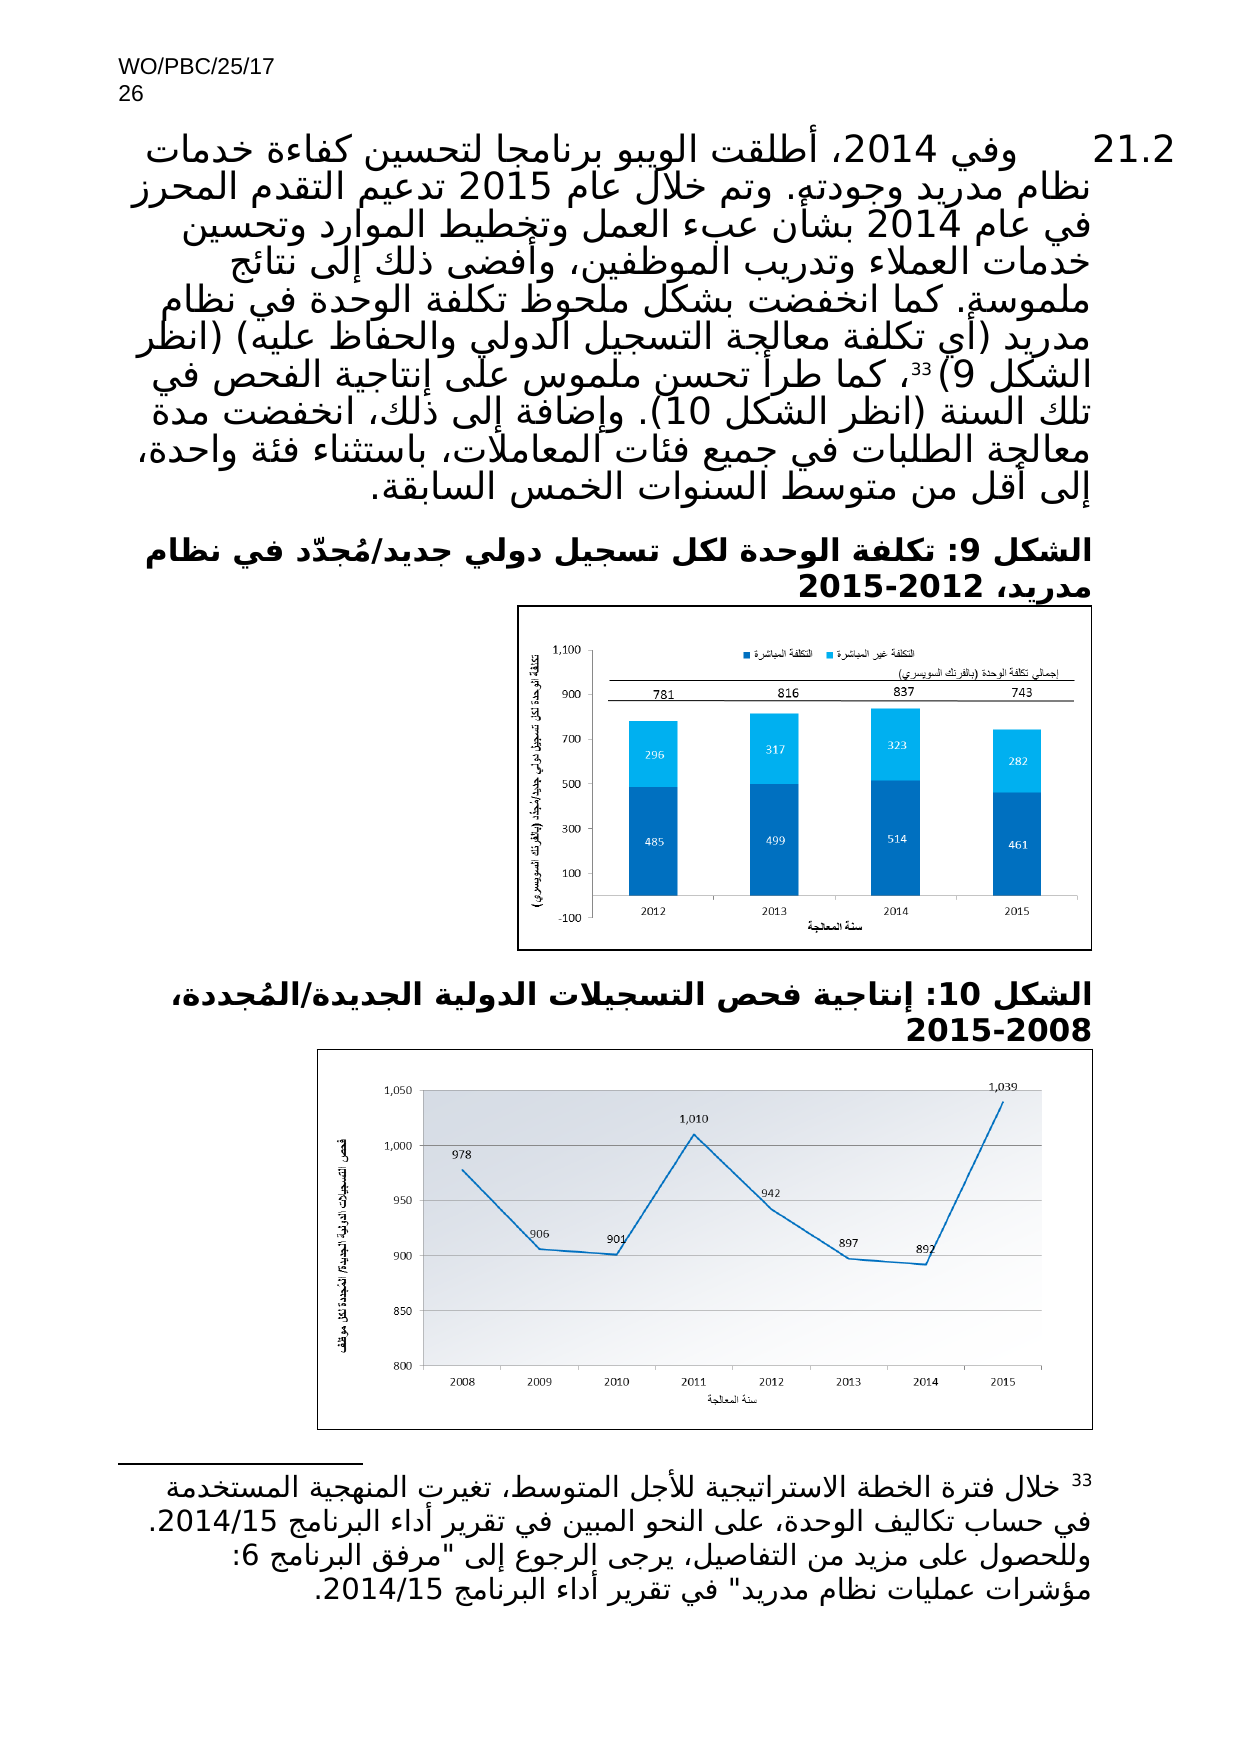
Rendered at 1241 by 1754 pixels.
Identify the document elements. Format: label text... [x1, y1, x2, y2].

text الشكل 10: إنتاجية فحص التسجيلات الدولية الجديدة/المُجددة، 2008-2015 [118, 976, 1092, 1048]
text الشكل 9: تكلفة الوحدة لكل تسجيل دولي جديد/مُجدّد في نظام مدريد، 2012-2015 [118, 532, 1092, 605]
list وفي 2014، أطلقت الويبو برنامجا لتحسين كفاءة خدمات نظام مدريد وجودته. وتم خلال عام 2015 تدعيم التقدم المحرز في عام 2014 بشأن عبء العمل وتخطيط الموارد وتحسين خدمات العملاء وتدريب الموظفين، وأفضى ذلك إلى نتائج ملموسة. كما انخفضت بشكل ملحوظ تكلفة الوحدة في نظام مدريد (أي تكلفة معالجة التسجيل الدولي والحفاظ عليه) (انظر الشكل 9) ، كما طرأ تحسن ملموس على إنتاجية الفحص في تلك السنة (انظر الشكل 10). وإضافة إلى ذلك، انخفضت مدة معالجة الطلبات في جميع فئات المعاملات، باستثناء فئة واحدة، إلى أقل من متوسط السنوات الخمس السابقة. [118, 132, 1092, 507]
picture [519, 607, 1091, 949]
picture [318, 1050, 1092, 1429]
